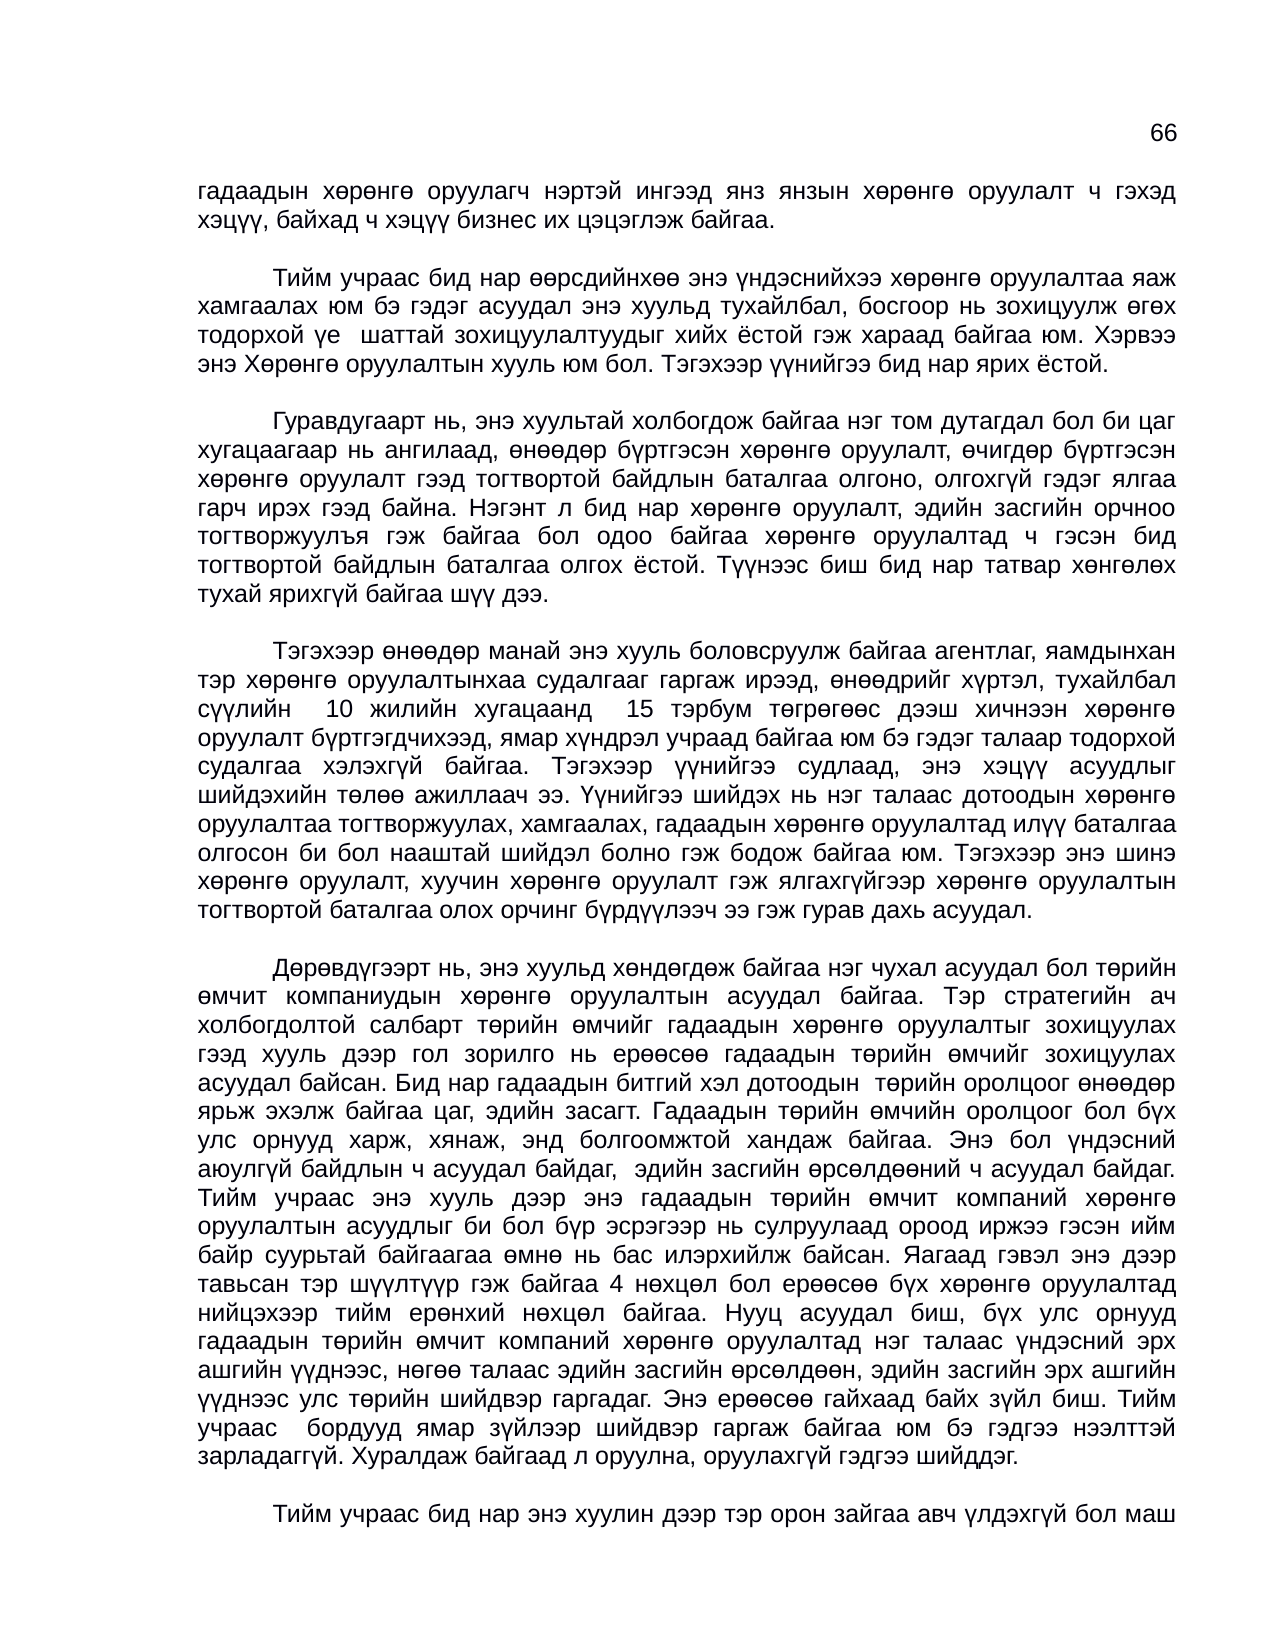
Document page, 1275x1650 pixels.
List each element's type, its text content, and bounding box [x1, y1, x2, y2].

text Гуравдугаарт нь, энэ хуультай холбогдож байгаа нэг том дутагдал бол би цаг хугацаагаар нь ангилаад, өнөөдөр бүртгэсэн хөрөнгө оруулалт, өчигдөр бүртгэсэн хөрөнгө оруулалт гээд тогтвортой байдлын баталгаа олгоно, олгохгүй гэдэг ялгаа гарч ирэх гээд байна. Нэгэнт л бид нар хөрөнгө оруулалт, эдийн засгийн орчноо тогтворжуулъя гэж байгаа бол одоо байгаа хөрөнгө оруулалтад ч гэсэн бид тогтвортой байдлын баталгаа олгох ёстой. Түүнээс биш бид нар татвар хөнгөлөх тухай ярихгүй байгаа шүү дээ. [197, 406, 1177, 608]
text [197, 176, 1177, 234]
text Тийм учраас бид нар өөрсдийнхөө энэ үндэснийхээ хөрөнгө оруулалтаа яаж хамгаалах юм бэ гэдэг асуудал энэ хуульд тухайлбал, босгоор нь зохицуулж өгөх тодорхой үе шаттай зохицуулалтуудыг хийх ёстой гэж хараад байгаа юм. Хэрвээ энэ Хөрөнгө оруулалтын хууль юм бол. Тэгэхээр үүнийгээ бид нар ярих ёстой. [197, 263, 1177, 378]
text Дөрөвдүгээрт нь, энэ хуульд хөндөгдөж байгаа нэг чухал асуудал бол төрийн өмчит компаниудын хөрөнгө оруулалтын асуудал байгаа. Тэр стратегийн ач холбогдолтой салбарт төрийн өмчийг гадаадын хөрөнгө оруулалтыг зохицуулах гээд хууль дээр гол зорилго нь ерөөсөө гадаадын төрийн өмчийг зохицуулах асуудал байсан. Бид нар гадаадын битгий хэл дотоодын төрийн оролцоог өнөөдөр ярьж эхэлж байгаа цаг, эдийн засагт. Гадаадын төрийн өмчийн оролцоог бол бүх улс орнууд харж, хянаж, энд болгоомжтой хандаж байгаа. Энэ бол үндэсний аюулгүй байдлын ч асуудал байдаг, эдийн засгийн өрсөлдөөний ч асуудал байдаг. Тийм учраас энэ хууль дээр энэ гадаадын төрийн өмчит компаний хөрөнгө оруулалтын асуудлыг би бол бүр эсрэгээр нь сулруулаад ороод иржээ гэсэн ийм байр суурьтай байгаагаа өмнө нь бас илэрхийлж байсан. Яагаад гэвэл энэ дээр тавьсан тэр шүүлтүүр гэж байгаа 4 нөхцөл бол ерөөсөө бүх хөрөнгө оруулалтад нийцэхээр тийм ерөнхий нөхцөл байгаа. Нууц асуудал биш, бүх улс орнууд гадаадын төрийн өмчит компаний хөрөнгө оруулалтад нэг талаас үндэсний эрх ашгийн үүднээс, нөгөө талаас эдийн засгийн өрсөлдөөн, эдийн засгийн эрх ашгийн үүднээс улс төрийн шийдвэр гаргадаг. Энэ ерөөсөө гайхаад байх зүйл биш. Тийм учраас бордууд ямар зүйлээр шийдвэр гаргаж байгаа юм бэ гэдгээ нээлттэй зарладаггүй. Хуралдаж байгаад л оруулна, оруулахгүй гэдгээ шийддэг. [197, 953, 1177, 1470]
text Тэгэхээр өнөөдөр манай энэ хууль боловсруулж байгаа агентлаг, яамдынхан тэр хөрөнгө оруулалтынхаа судалгааг гаргаж ирээд, өнөөдрийг хүртэл, тухайлбал сүүлийн 10 жилийн хугацаанд 15 тэрбум төгрөгөөс дээш хичнээн хөрөнгө оруулалт бүртгэгдчихээд, ямар хүндрэл учраад байгаа юм бэ гэдэг талаар тодорхой судалгаа хэлэхгүй байгаа. Тэгэхээр үүнийгээ судлаад, энэ хэцүү асуудлыг шийдэхийн төлөө ажиллаач ээ. Үүнийгээ шийдэх нь нэг талаас дотоодын хөрөнгө оруулалтаа тогтворжуулах, хамгаалах, гадаадын хөрөнгө оруулалтад илүү баталгаа олгосон би бол нааштай шийдэл болно гэж бодож байгаа юм. Тэгэхээр энэ шинэ хөрөнгө оруулалт, хуучин хөрөнгө оруулалт гэж ялгахгүйгээр хөрөнгө оруулалтын тогтвортой баталгаа олох орчинг бүрдүүлээч ээ гэж гурав дахь асуудал. [197, 636, 1177, 924]
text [197, 1499, 1177, 1528]
